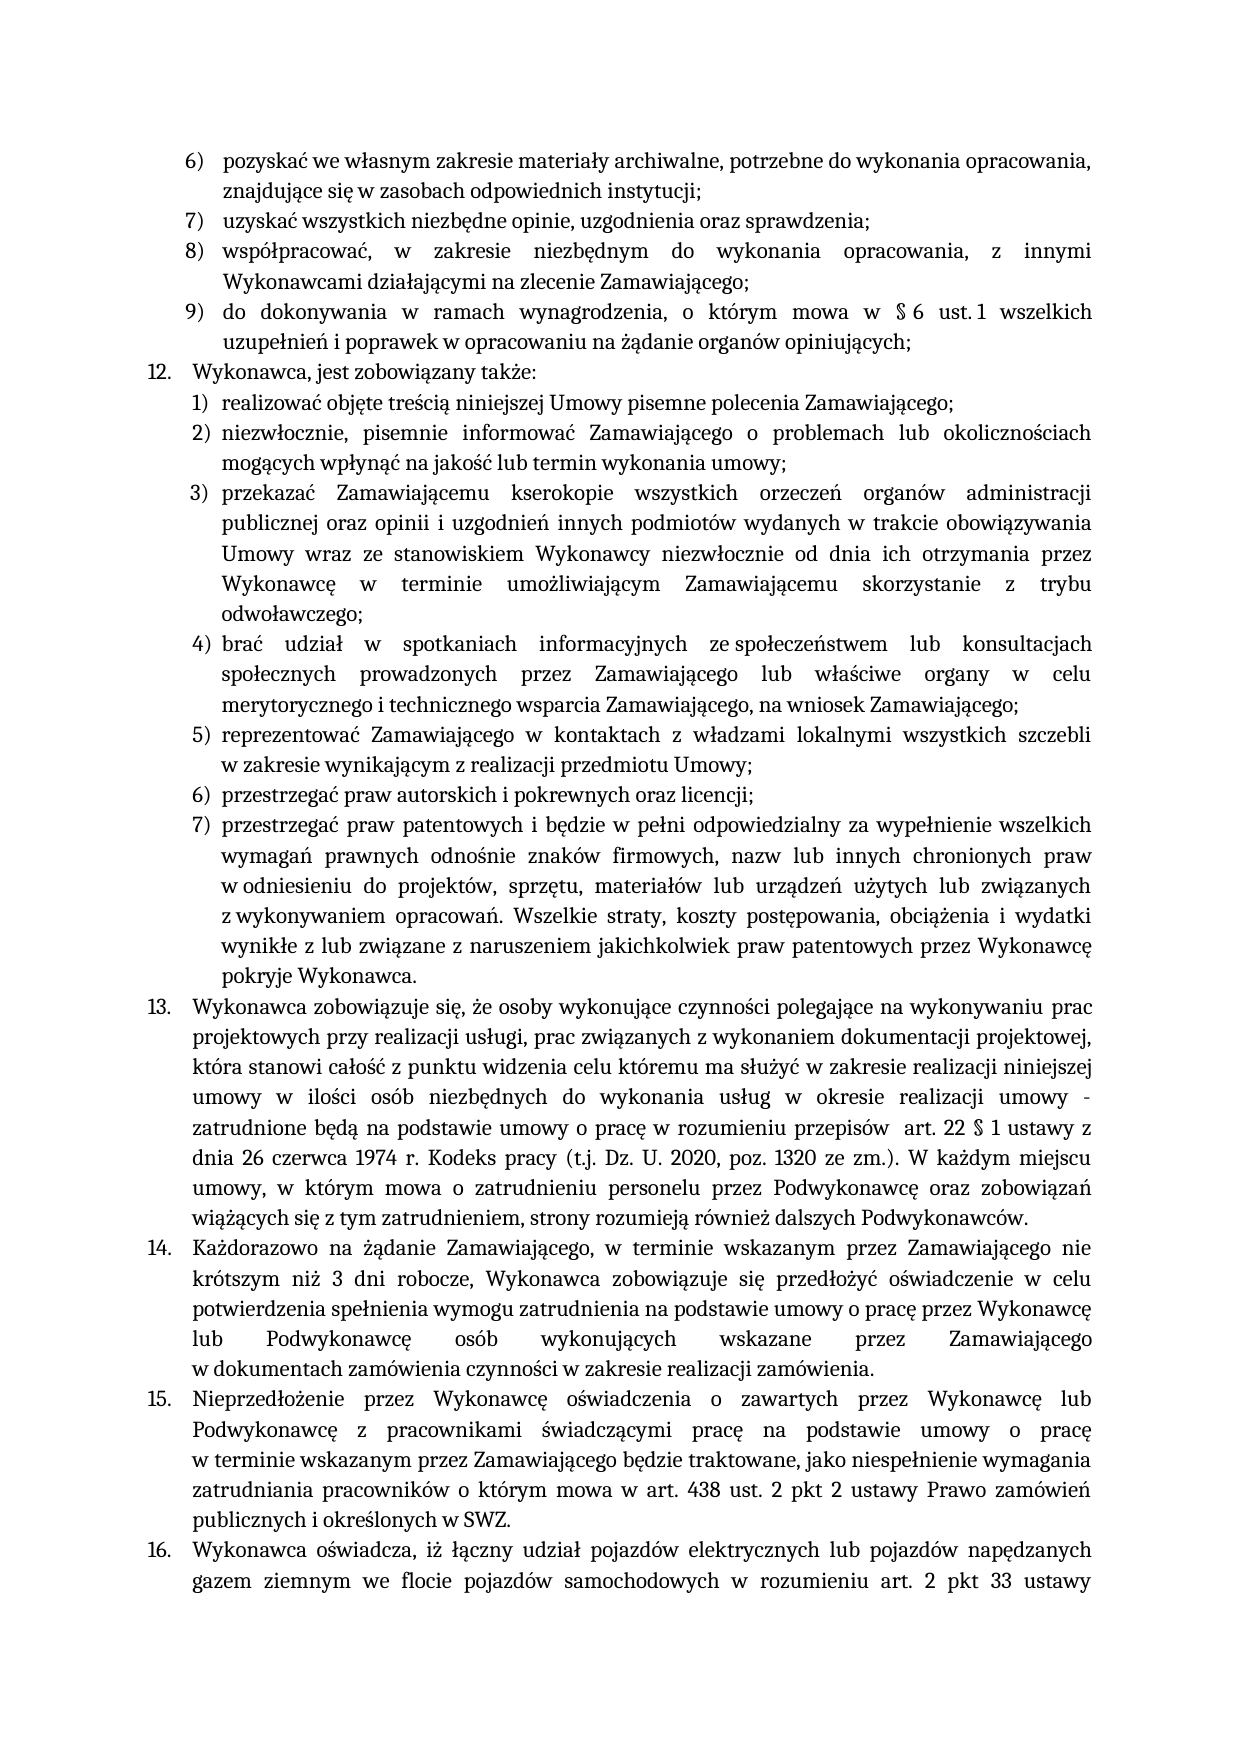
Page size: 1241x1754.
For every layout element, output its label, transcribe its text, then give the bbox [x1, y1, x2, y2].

list niezwłocznie, pisemnie informować Zamawiającego o problemach lub okolicznościach mogących wpłynąć na jakość lub termin wykonania umowy; [192, 419, 1093, 476]
list Wykonawca zobowiązuje się, że osoby wykonujące czynności polegające na wykonywaniu prac projektowych przy realizacji usługi, prac związanych z wykonaniem dokumentacji projektowej, która stanowi całość z punktu widzenia celu któremu ma służyć w zakresie realizacji niniejszej umowy w ilości osób niezbędnych do wykonania usług w okresie realizacji umowy - zatrudnione będą na podstawie umowy o pracę w rozumieniu przepisów art. 22 § 1 ustawy z dnia 26 czerwca 1974 r. Kodeks pracy (t.j. Dz. U. 2020, poz. 1320 ze zm.). W każdym miejscu umowy, w którym mowa o zatrudnieniu personelu przez Podwykonawcę oraz zobowiązań wiążących się z tym zatrudnieniem, strony rozumieją również dalszych Podwykonawców. [148, 993, 1093, 1231]
list reprezentować Zamawiającego w kontaktach z władzami lokalnymi wszystkich szczebli w zakresie wynikającym z realizacji przedmiotu Umowy; [192, 722, 1093, 778]
list współpracować, w zakresie niezbędnym do wykonania opracowania, z innymi Wykonawcami działającymi na zlecenie Zamawiającego; [185, 238, 1093, 295]
list Wykonawca, jest zobowiązany także: [148, 359, 1093, 385]
list realizować objęte treścią niniejszej Umowy pisemne polecenia Zamawiającego; [192, 389, 1093, 416]
list brać udział w spotkaniach informacyjnych ze społeczeństwem lub konsultacjach społecznych prowadzonych przez Zamawiającego lub właściwe organy w celu merytorycznego i technicznego wsparcia Zamawiającego, na wniosek Zamawiającego; [192, 631, 1093, 718]
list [148, 1537, 1093, 1594]
list pozyskać we własnym zakresie materiały archiwalne, potrzebne do wykonania opracowania, znajdujące się w zasobach odpowiednich instytucji; [185, 148, 1093, 204]
list Każdorazowo na żądanie Zamawiającego, w terminie wskazanym przez Zamawiającego nie krótszym niż 3 dni robocze, Wykonawca zobowiązuje się przedłożyć oświadczenie w celu potwierdzenia spełnienia wymogu zatrudnienia na podstawie umowy o pracę przez Wykonawcę lub Podwykonawcę osób wykonujących wskazane przez Zamawiającego w dokumentach zamówienia czynności w zakresie realizacji zamówienia. [148, 1235, 1093, 1382]
list przestrzegać praw patentowych i będzie w pełni odpowiedzialny za wypełnienie wszelkich wymagań prawnych odnośnie znaków firmowych, nazw lub innych chronionych praw w odniesieniu do projektów, sprzętu, materiałów lub urządzeń użytych lub związanych z wykonywaniem opracowań. Wszelkie straty, koszty postępowania, obciążenia i wydatki wynikłe z lub związane z naruszeniem jakichkolwiek praw patentowych przez Wykonawcę pokryje Wykonawca. [192, 812, 1093, 989]
list przestrzegać praw autorskich i pokrewnych oraz licencji; [192, 782, 1093, 808]
list uzyskać wszystkich niezbędne opinie, uzgodnienia oraz sprawdzenia; [185, 208, 1093, 234]
list Nieprzedłożenie przez Wykonawcę oświadczenia o zawartych przez Wykonawcę lub Podwykonawcę z pracownikami świadczącymi pracę na podstawie umowy o pracę w terminie wskazanym przez Zamawiającego będzie traktowane, jako niespełnienie wymagania zatrudniania pracowników o którym mowa w art. 438 ust. 2 pkt 2 ustawy Prawo zamówień publicznych i określonych w SWZ. [148, 1386, 1093, 1533]
list przekazać Zamawiającemu kserokopie wszystkich orzeczeń organów administracji publicznej oraz opinii i uzgodnień innych podmiotów wydanych w trakcie obowiązywania Umowy wraz ze stanowiskiem Wykonawcy niezwłocznie od dnia ich otrzymania przez Wykonawcę w terminie umożliwiającym Zamawiającemu skorzystanie z trybu odwoławczego; [190, 480, 1093, 627]
list do dokonywania w ramach wynagrodzenia, o którym mowa w § 6 ust. 1 wszelkich uzupełnień i poprawek w opracowaniu na żądanie organów opiniujących; [185, 299, 1093, 355]
